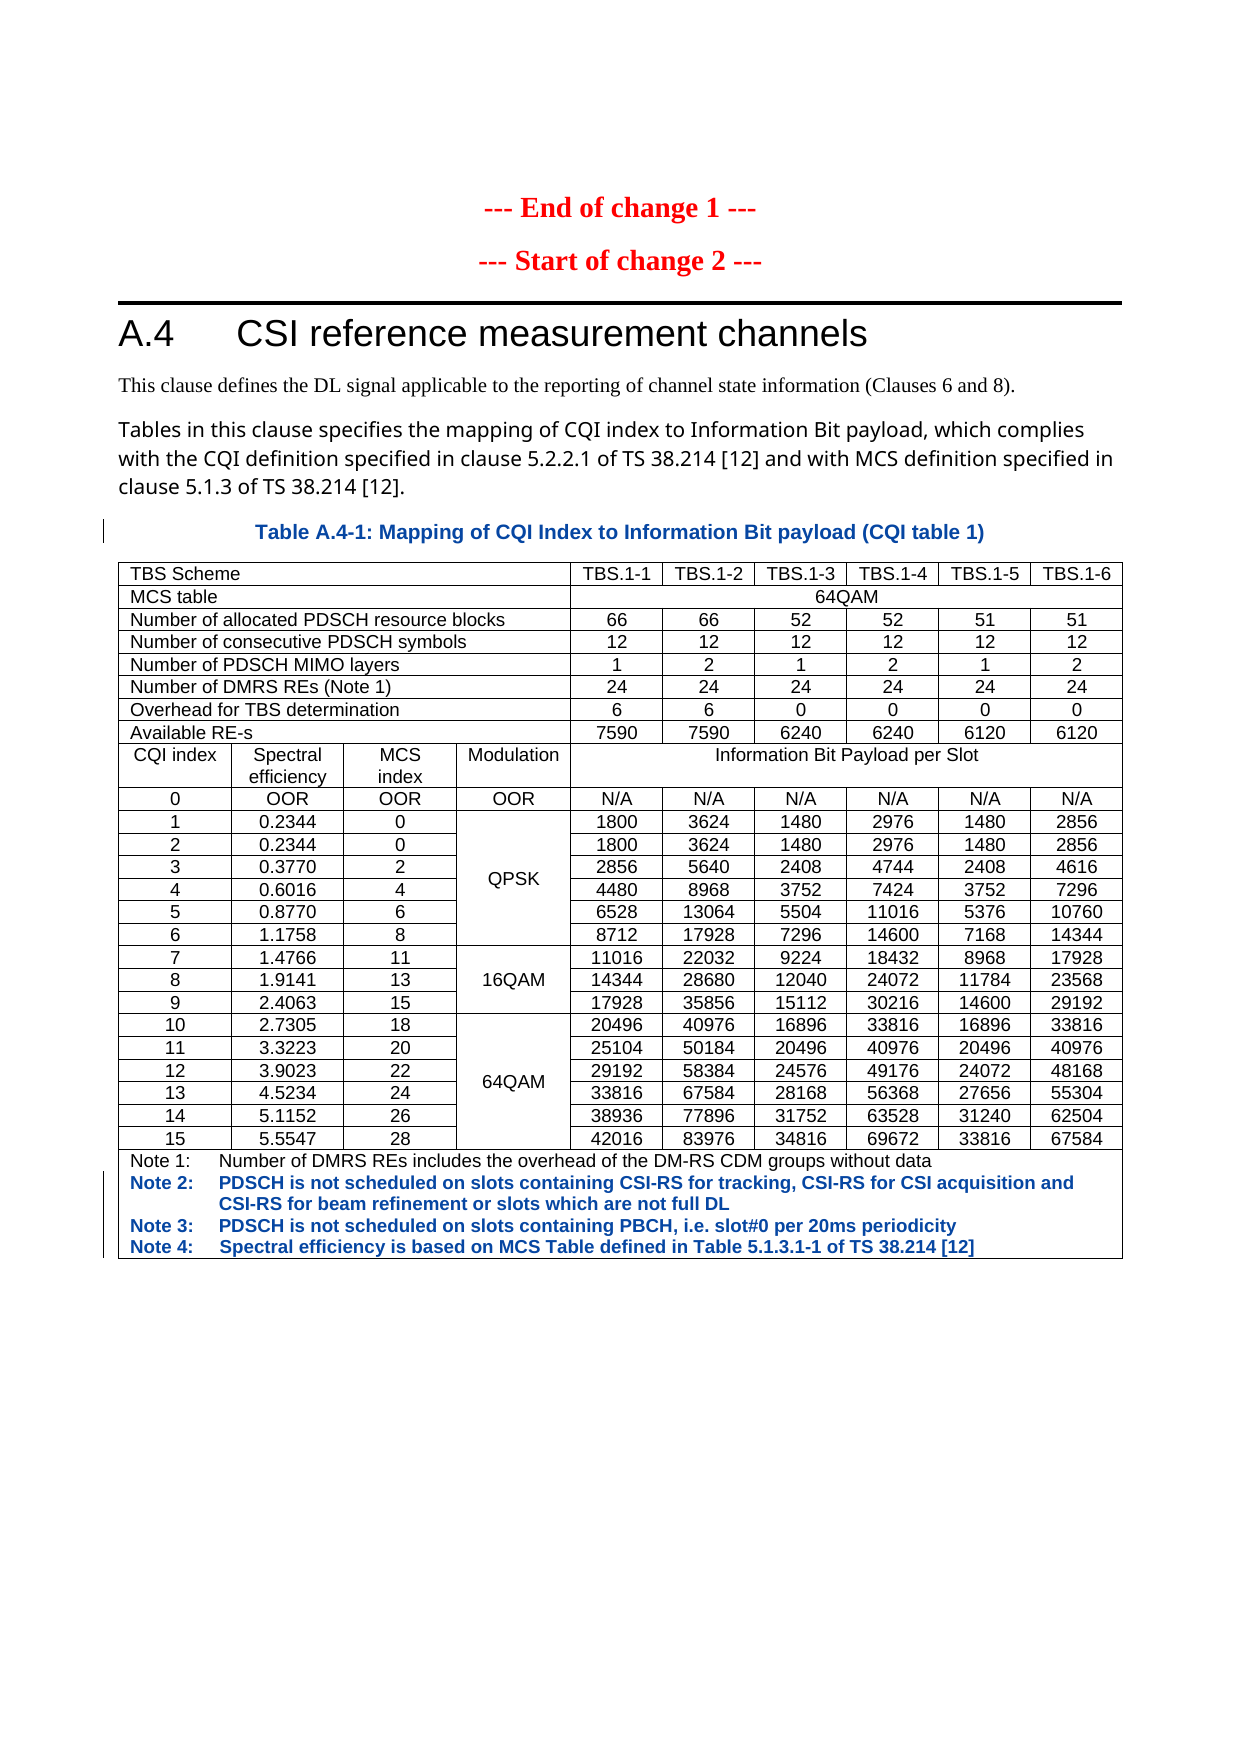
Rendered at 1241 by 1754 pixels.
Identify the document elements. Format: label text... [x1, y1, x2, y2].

table_cell 33816 [939, 1127, 1030, 1149]
table_cell 24 [1031, 676, 1122, 698]
table_cell 3 [119, 856, 231, 878]
table_cell 23568 [1031, 969, 1122, 991]
table_cell 4 [119, 879, 231, 900]
table_cell 5640 [663, 856, 754, 878]
table_header TBS.1-6 [1031, 563, 1122, 585]
table_cell 0.6016 [232, 879, 343, 900]
table_cell 9224 [755, 946, 846, 968]
table_header TBS Scheme [119, 563, 570, 585]
table_cell 2 [663, 654, 754, 675]
table_cell Note 1: Number of DMRS REs includes the overhead of the DM-RS CDM groups without data Note 2: PDSCH is not scheduled on slots containing CSI-RS for tracking, CSI-RS for CSI acquisition and CSI-RS for beam refinement or slots which are not full DL Note 3: PDSCH is not scheduled on slots containing PBCH, i.e. slot#0 per 20ms periodicity Note 4: Spectral efficiency is based on MCS Table defined in Table 5.1.3.1-1 of TS 38.214 [12] [119, 1150, 1122, 1258]
text This clause defines the DL signal applicable to the reporting of channel state information (Clauses 6 and 8). [118, 373, 1122, 397]
table_cell 12 [939, 631, 1030, 653]
table_cell Spectral efficiency [232, 744, 343, 787]
table_cell 66 [571, 609, 662, 630]
table_cell 0 [344, 811, 456, 832]
table_cell 4616 [1031, 856, 1122, 878]
table_cell 52 [755, 609, 846, 630]
table_cell 40976 [663, 1014, 754, 1036]
table_cell 7296 [755, 924, 846, 945]
table_cell 24 [571, 676, 662, 698]
table_cell 0 [939, 699, 1030, 720]
table_cell 2 [344, 856, 456, 878]
table_cell 3.9023 [232, 1060, 343, 1081]
table_cell MCS table [119, 586, 570, 607]
table_header TBS.1-1 [571, 563, 662, 585]
table_cell 6120 [939, 721, 1030, 743]
table_cell 4 [344, 879, 456, 900]
table_cell 6240 [847, 721, 938, 743]
table_cell 6528 [571, 901, 662, 923]
table_cell 13 [119, 1082, 231, 1104]
table_cell 28 [344, 1127, 456, 1149]
table_cell 8968 [663, 879, 754, 900]
table_header TBS.1-4 [847, 563, 938, 585]
table_cell 3624 [663, 834, 754, 855]
table_cell 6 [571, 699, 662, 720]
table_cell 6240 [755, 721, 846, 743]
table_cell 2976 [847, 834, 938, 855]
table_cell 15112 [755, 992, 846, 1013]
table_cell 0 [1031, 699, 1122, 720]
table_cell 15 [344, 992, 456, 1013]
table_cell 2856 [571, 856, 662, 878]
table_cell N/A [571, 788, 662, 810]
table_cell 24072 [847, 969, 938, 991]
text --- End of change 1 --- [118, 191, 1122, 224]
table_cell Available RE-s [119, 721, 570, 743]
table_cell 48168 [1031, 1060, 1122, 1081]
table_cell OOR [457, 788, 570, 810]
table_cell 12 [847, 631, 938, 653]
table_cell 24 [847, 676, 938, 698]
table_cell N/A [847, 788, 938, 810]
table_cell 7424 [847, 879, 938, 900]
table_header TBS.1-5 [939, 563, 1030, 585]
table_cell Number of PDSCH MIMO layers [119, 654, 570, 675]
table_cell 1480 [755, 834, 846, 855]
table_cell 5.5547 [232, 1127, 343, 1149]
table_cell 1480 [755, 811, 846, 832]
table_cell 7 [119, 946, 231, 968]
table_cell 40976 [1031, 1037, 1122, 1058]
table_cell 7590 [663, 721, 754, 743]
table_cell 50184 [663, 1037, 754, 1058]
table_cell 2408 [939, 856, 1030, 878]
text Table A.4-1: Mapping of CQI Index to Information Bit payload (CQI table 1) [118, 519, 1122, 543]
text A.4 CSI reference measurement channels [118, 305, 1122, 354]
table_cell Number of allocated PDSCH resource blocks [119, 609, 570, 630]
table_cell 5376 [939, 901, 1030, 923]
table_cell 1 [939, 654, 1030, 675]
table_cell 9 [119, 992, 231, 1013]
table_cell 64QAM [457, 1014, 570, 1149]
table_cell 2856 [1031, 811, 1122, 832]
table_cell Number of DMRS REs (Note 1) [119, 676, 570, 698]
table_cell 1 [755, 654, 846, 675]
table_cell OOR [344, 788, 456, 810]
table_cell 0.2344 [232, 811, 343, 832]
table_cell 64QAM [571, 586, 1122, 607]
table_cell 0.2344 [232, 834, 343, 855]
table_cell 2.7305 [232, 1014, 343, 1036]
table_cell 31240 [939, 1105, 1030, 1126]
table_cell 62504 [1031, 1105, 1122, 1126]
table_cell 14600 [939, 992, 1030, 1013]
table_cell 5 [119, 901, 231, 923]
table_cell N/A [755, 788, 846, 810]
table_cell 3.3223 [232, 1037, 343, 1058]
table_cell 11 [119, 1037, 231, 1058]
table_cell 31752 [755, 1105, 846, 1126]
table_cell 14344 [571, 969, 662, 991]
table_cell 11784 [939, 969, 1030, 991]
table_cell 25104 [571, 1037, 662, 1058]
table_cell 12 [119, 1060, 231, 1081]
table_cell 51 [1031, 609, 1122, 630]
table_cell 33816 [571, 1082, 662, 1104]
table_cell 13 [344, 969, 456, 991]
table_cell 0 [344, 834, 456, 855]
table_cell 83976 [663, 1127, 754, 1149]
table_cell 4744 [847, 856, 938, 878]
table_cell 7296 [1031, 879, 1122, 900]
table_cell 2.4063 [232, 992, 343, 1013]
table_cell 24 [939, 676, 1030, 698]
table_cell 56368 [847, 1082, 938, 1104]
table_cell 14344 [1031, 924, 1122, 945]
table_cell 26 [344, 1105, 456, 1126]
table_header TBS.1-2 [663, 563, 754, 585]
table_cell 28168 [755, 1082, 846, 1104]
table_cell CQI index [119, 744, 231, 787]
table_cell 12 [571, 631, 662, 653]
table_cell 20 [344, 1037, 456, 1058]
table_cell 2 [1031, 654, 1122, 675]
table_cell 11016 [847, 901, 938, 923]
table_cell 1.4766 [232, 946, 343, 968]
table_cell 2 [119, 834, 231, 855]
table_cell 22 [344, 1060, 456, 1081]
table_cell 20496 [571, 1014, 662, 1036]
table_cell 55304 [1031, 1082, 1122, 1104]
table_cell N/A [1031, 788, 1122, 810]
table_cell 3752 [755, 879, 846, 900]
table_cell 7590 [571, 721, 662, 743]
table_cell 35856 [663, 992, 754, 1013]
table_cell 49176 [847, 1060, 938, 1081]
table_cell 40976 [847, 1037, 938, 1058]
table_cell 6 [663, 699, 754, 720]
table_cell 4.5234 [232, 1082, 343, 1104]
table_cell 24 [663, 676, 754, 698]
table_cell 2856 [1031, 834, 1122, 855]
table_cell OOR [232, 788, 343, 810]
table_cell 6 [119, 924, 231, 945]
table_header TBS.1-3 [755, 563, 846, 585]
table_cell 17928 [1031, 946, 1122, 968]
table_cell 67584 [1031, 1127, 1122, 1149]
table_cell 1480 [939, 811, 1030, 832]
table_cell 30216 [847, 992, 938, 1013]
table_cell 1480 [939, 834, 1030, 855]
table_cell 77896 [663, 1105, 754, 1126]
table_cell 52 [847, 609, 938, 630]
table_cell 33816 [847, 1014, 938, 1036]
table_cell 0 [847, 699, 938, 720]
table_cell 58384 [663, 1060, 754, 1081]
table_cell 10760 [1031, 901, 1122, 923]
table_cell 5.1152 [232, 1105, 343, 1126]
table_cell 1.9141 [232, 969, 343, 991]
table_cell 69672 [847, 1127, 938, 1149]
table_cell 16QAM [457, 946, 570, 1013]
table_cell 51 [939, 609, 1030, 630]
table_cell 66 [663, 609, 754, 630]
table_cell Number of consecutive PDSCH symbols [119, 631, 570, 653]
table_cell 6 [344, 901, 456, 923]
table_cell 0.8770 [232, 901, 343, 923]
table_cell N/A [939, 788, 1030, 810]
table_cell 29192 [571, 1060, 662, 1081]
text Tables in this clause specifies the mapping of CQI index to Information Bit payload, which complies with the CQI definition specified in clause 5.2.2.1 of TS 38.214 [12] and with MCS definition specified in clause 5.1.3 of TS 38.214 [12]. [118, 415, 1122, 501]
table_cell 63528 [847, 1105, 938, 1126]
table_cell 1800 [571, 834, 662, 855]
table_cell Modulation [457, 744, 570, 787]
table_cell 28680 [663, 969, 754, 991]
table_cell 17928 [663, 924, 754, 945]
table_cell 8 [344, 924, 456, 945]
table_cell Information Bit Payload per Slot [571, 744, 1122, 787]
table_cell 7168 [939, 924, 1030, 945]
table_cell 12040 [755, 969, 846, 991]
table_cell 5504 [755, 901, 846, 923]
table_cell 11 [344, 946, 456, 968]
table_cell 12 [1031, 631, 1122, 653]
table_cell 14 [119, 1105, 231, 1126]
table_cell Overhead for TBS determination [119, 699, 570, 720]
table_cell N/A [663, 788, 754, 810]
table_cell 24 [344, 1082, 456, 1104]
table_cell 1.1758 [232, 924, 343, 945]
table_cell 33816 [1031, 1014, 1122, 1036]
table_cell 2 [847, 654, 938, 675]
table_cell 38936 [571, 1105, 662, 1126]
table_cell 3624 [663, 811, 754, 832]
table_cell 6120 [1031, 721, 1122, 743]
table_cell 34816 [755, 1127, 846, 1149]
table_cell 0 [119, 788, 231, 810]
table_cell 12 [755, 631, 846, 653]
table_cell 18432 [847, 946, 938, 968]
table_cell 8968 [939, 946, 1030, 968]
text --- Start of change 2 --- [118, 243, 1122, 276]
table_cell 29192 [1031, 992, 1122, 1013]
table_cell 24576 [755, 1060, 846, 1081]
table_cell 27656 [939, 1082, 1030, 1104]
table_cell 8712 [571, 924, 662, 945]
table_cell 12 [663, 631, 754, 653]
table_cell 2408 [755, 856, 846, 878]
table_cell 15 [119, 1127, 231, 1149]
table_cell 22032 [663, 946, 754, 968]
table_cell 1 [119, 811, 231, 832]
table_cell 16896 [755, 1014, 846, 1036]
table_cell 4480 [571, 879, 662, 900]
table_cell 20496 [755, 1037, 846, 1058]
table_cell 11016 [571, 946, 662, 968]
table_cell 20496 [939, 1037, 1030, 1058]
table_cell 14600 [847, 924, 938, 945]
table_cell 0.3770 [232, 856, 343, 878]
table_cell MCS index [344, 744, 456, 787]
table_cell 10 [119, 1014, 231, 1036]
table_cell 42016 [571, 1127, 662, 1149]
table_cell 8 [119, 969, 231, 991]
table_cell 13064 [663, 901, 754, 923]
table_cell 2976 [847, 811, 938, 832]
table_cell 18 [344, 1014, 456, 1036]
table_cell 24072 [939, 1060, 1030, 1081]
table_cell 3752 [939, 879, 1030, 900]
table_cell 17928 [571, 992, 662, 1013]
table_cell 24 [755, 676, 846, 698]
table_cell 1800 [571, 811, 662, 832]
table_cell QPSK [457, 811, 570, 945]
table_cell 67584 [663, 1082, 754, 1104]
table_cell 0 [755, 699, 846, 720]
table_cell 1 [571, 654, 662, 675]
table_cell 16896 [939, 1014, 1030, 1036]
